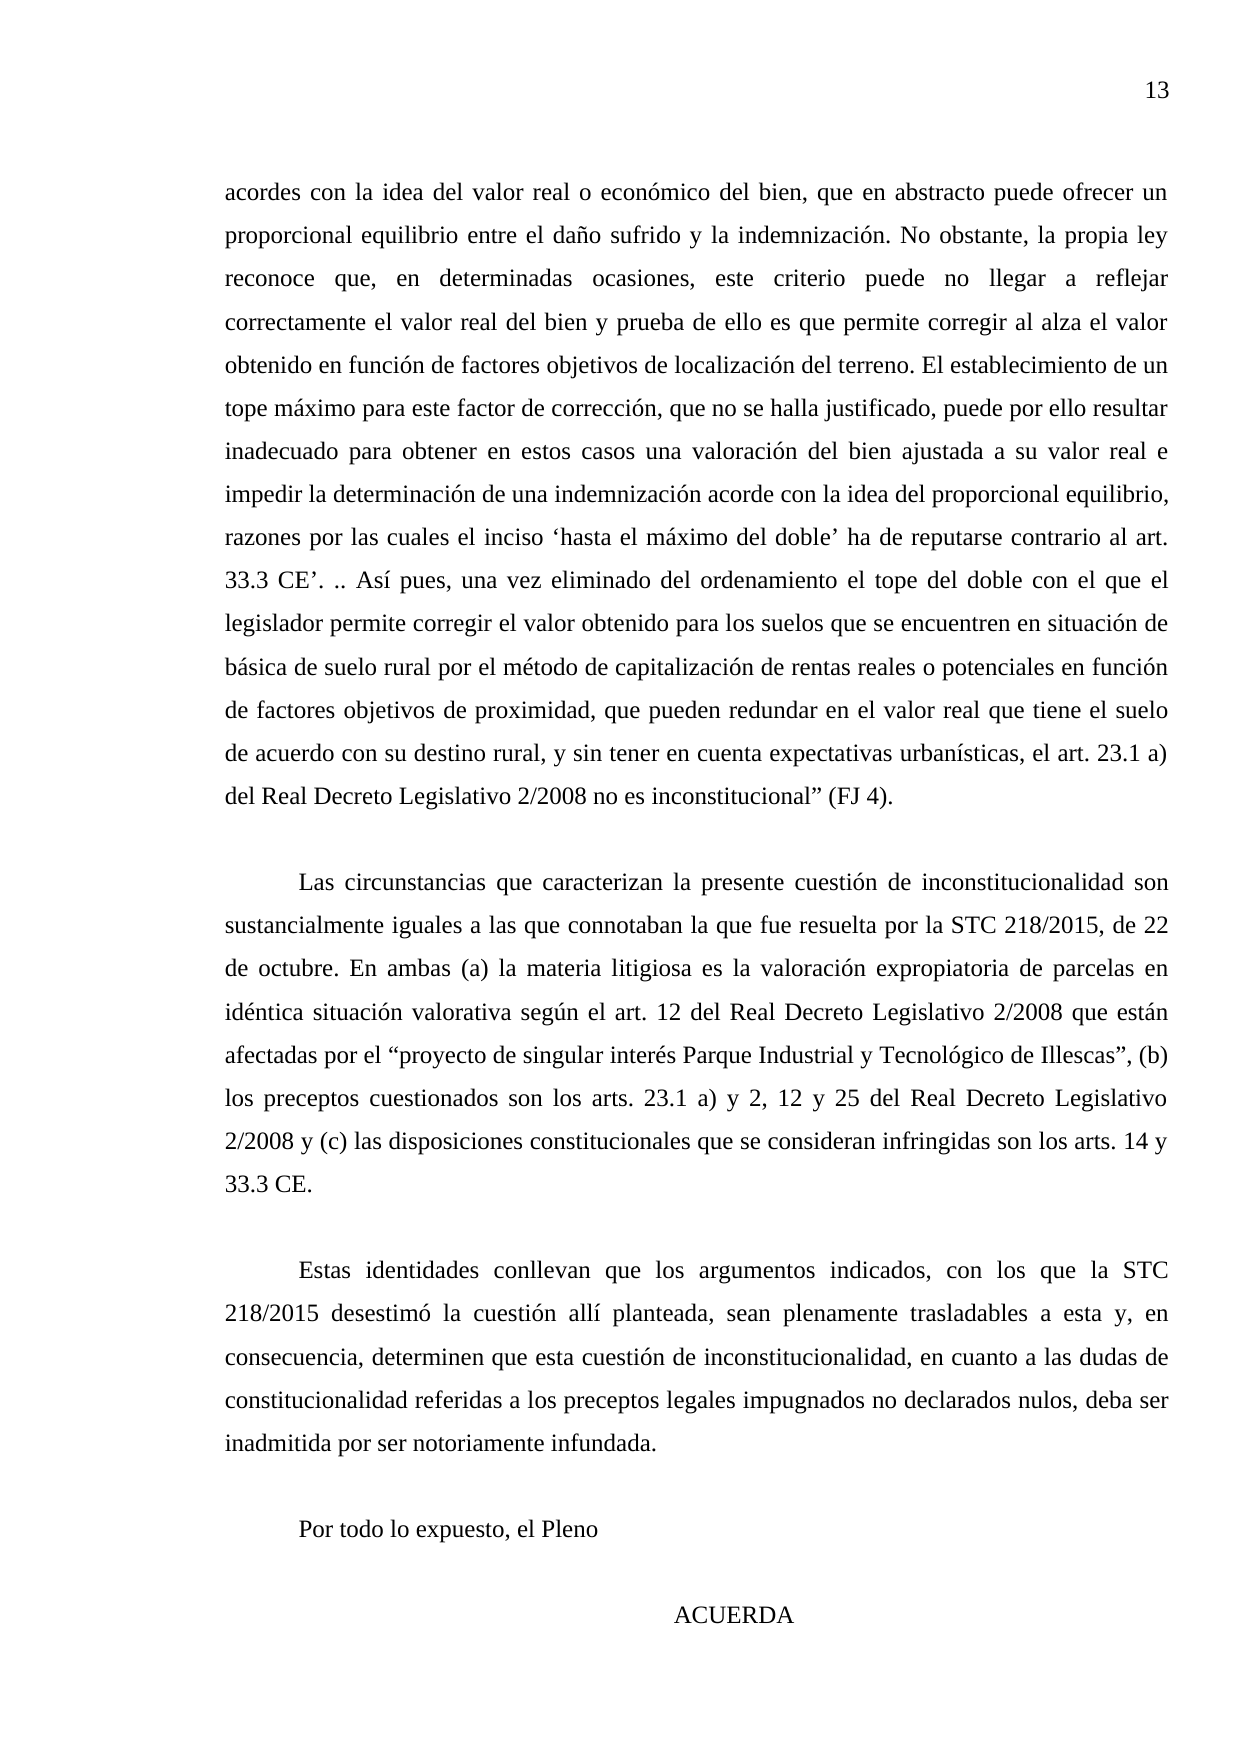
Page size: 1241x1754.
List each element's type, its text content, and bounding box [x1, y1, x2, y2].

text Por todo lo expuesto, el Pleno [224, 1514, 1169, 1543]
text Estas identidades conllevan que los argumentos indicados, con los que la STC 218/2015 desestimó la cuestión allí planteada, sean plenamente trasladables a esta y, en consecuencia, determinen que esta cuestión de inconstitucionalidad, en cuanto a las dudas de constitucionalidad referidas a los preceptos legales impugnados no declarados nulos, deba ser inadmitida por ser notoriamente infundada. [224, 1255, 1169, 1457]
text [224, 177, 1169, 810]
text ACUERDA [224, 1600, 1169, 1629]
text Las circunstancias que caracterizan la presente cuestión de inconstitucionalidad son sustancialmente iguales a las que connotaban la que fue resuelta por la STC 218/2015, de 22 de octubre. En ambas (a) la materia litigiosa es la valoración expropiatoria de parcelas en idéntica situación valorativa según el art. 12 del Real Decreto Legislativo 2/2008 que están afectadas por el “proyecto de singular interés Parque Industrial y Tecnológico de Illescas”, (b) los preceptos cuestionados son los arts. 23.1 a) y 2, 12 y 25 del Real Decreto Legislativo 2/2008 y (c) las disposiciones constitucionales que se consideran infringidas son los arts. 14 y 33.3 CE. [224, 867, 1169, 1198]
